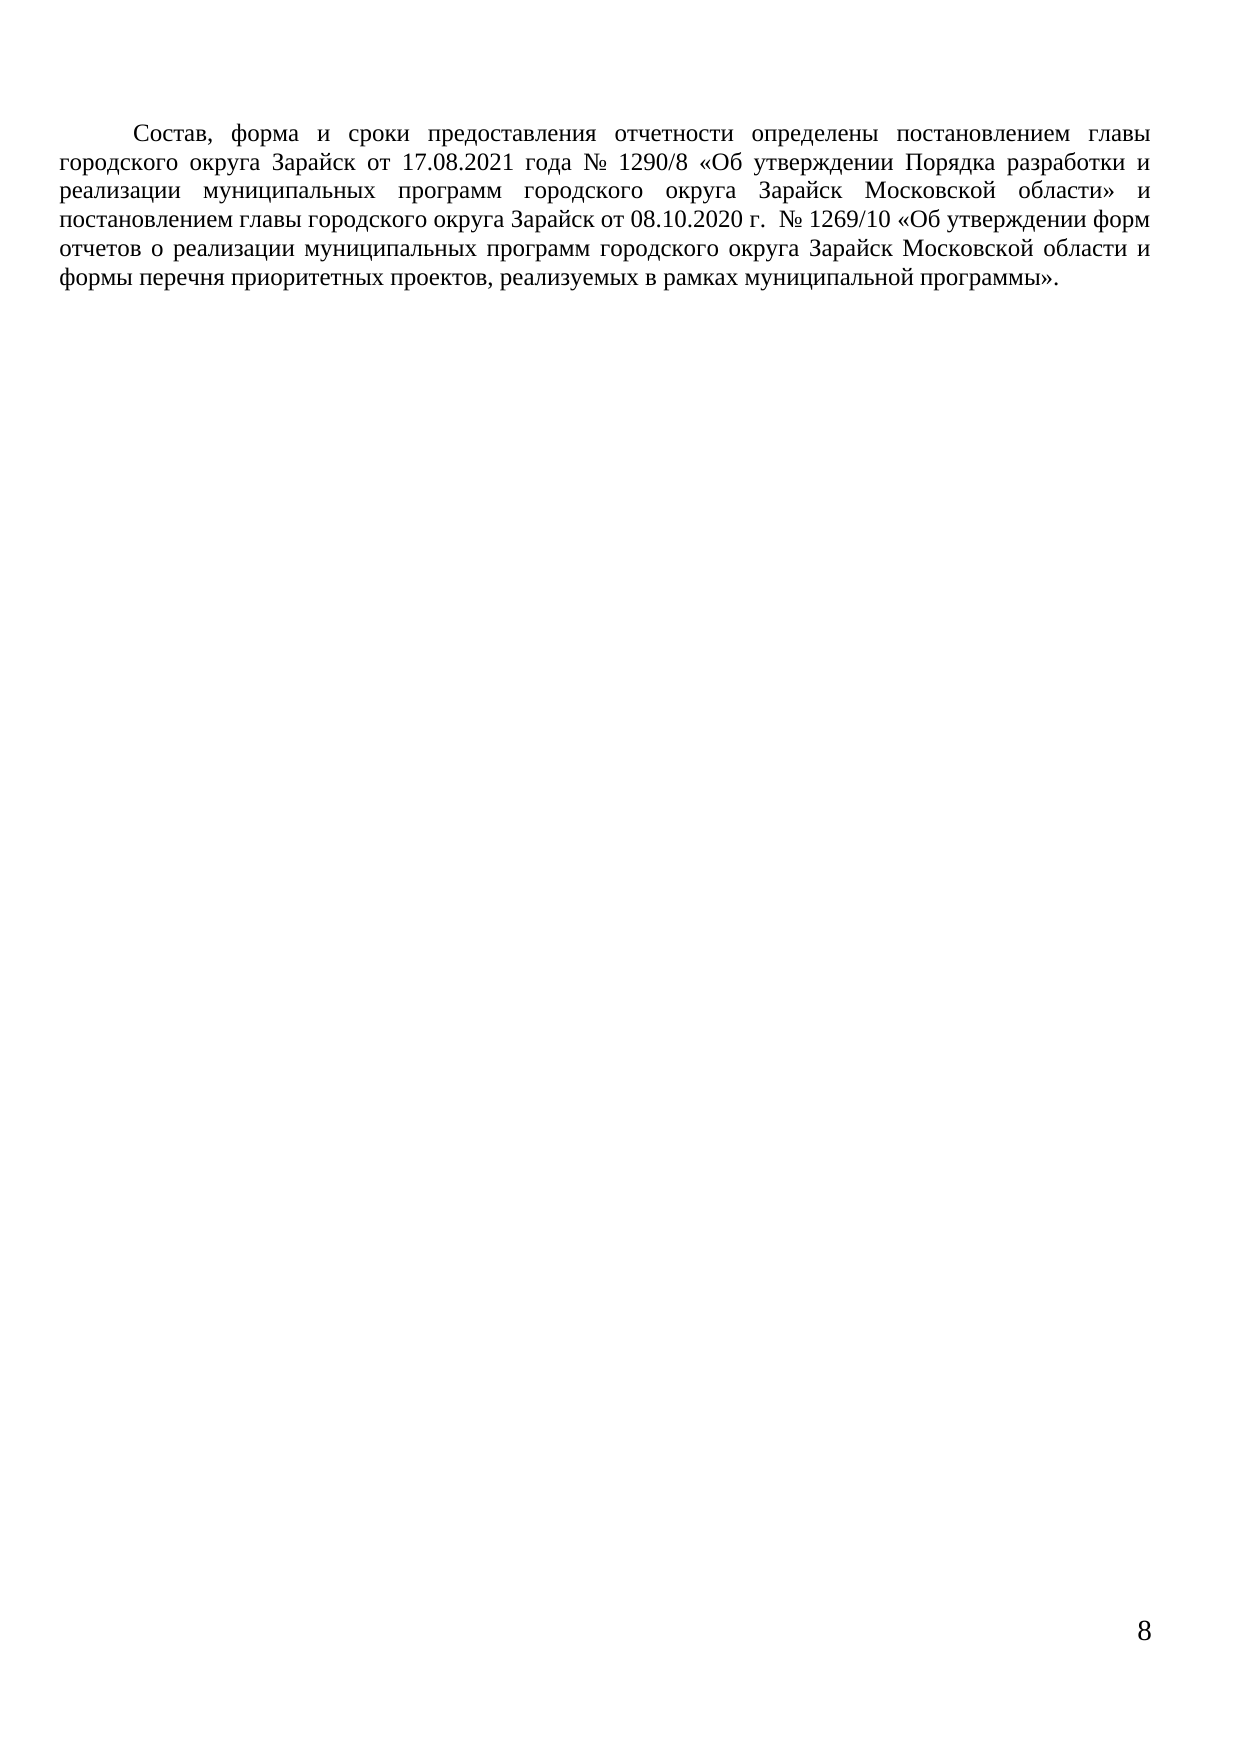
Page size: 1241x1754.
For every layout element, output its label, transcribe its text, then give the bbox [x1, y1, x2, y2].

text Состав, форма и сроки предоставления отчетности определены постановлением главы городского округа Зарайск от 17.08.2021 года № 1290/8 «Об утверждении Порядка разработки и реализации муниципальных программ городского округа Зарайск Московской области» и постановлением главы городского округа Зарайск от 08.10.2020 г. № 1269/10 «Об утверждении форм отчетов о реализации муниципальных программ городского округа Зарайск Московской области и формы перечня приоритетных проектов, реализуемых в рамках муниципальной программы». [59, 118, 1152, 291]
